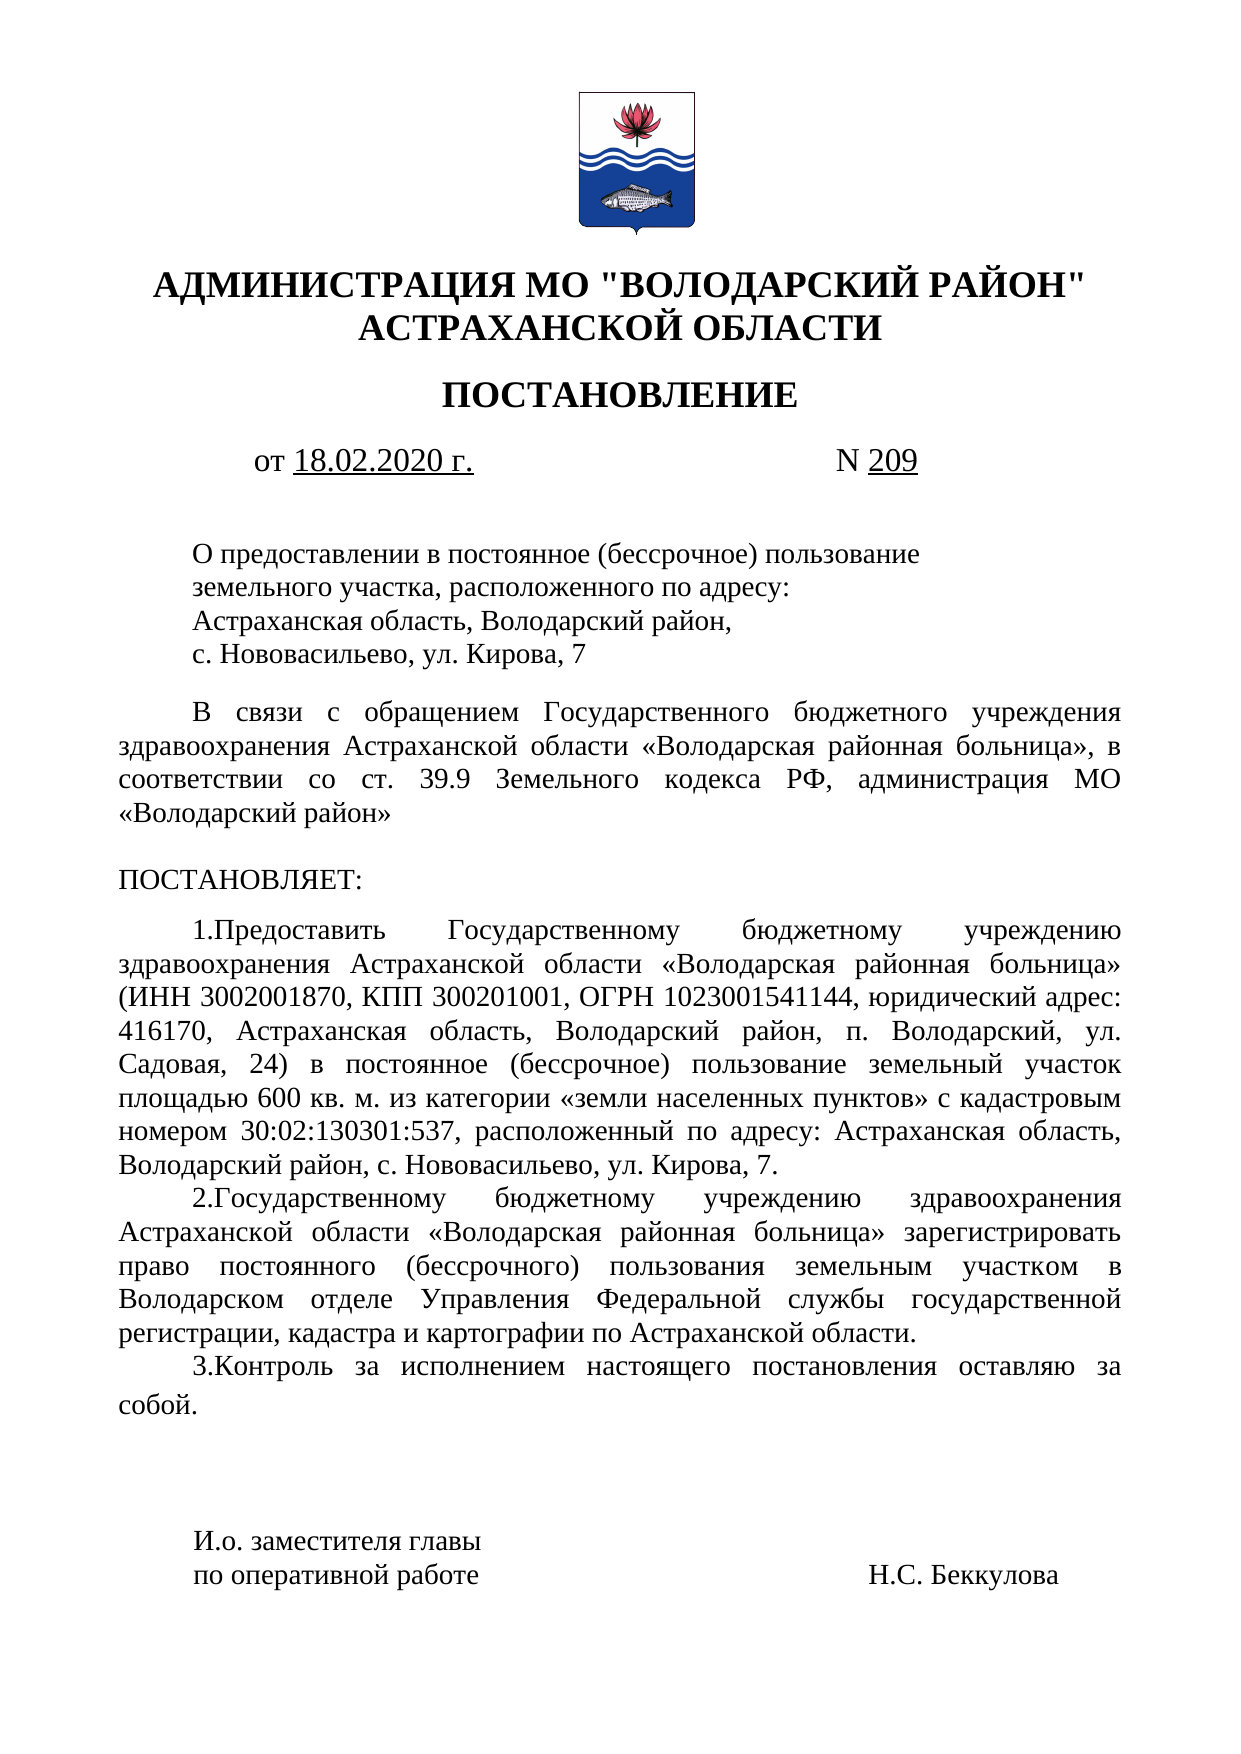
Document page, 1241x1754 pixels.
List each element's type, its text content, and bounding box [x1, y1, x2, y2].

text 1.Предоставить Государственному бюджетному учреждению здравоохранения Астраханской области «Володарская районная больница» (ИНН 3002001870, КПП 300201001, ОГРН 1023001541144, юридический адрес: 416170, Астраханская область, Володарский район, п. Володарский, ул. Садовая, 24) в постоянное (бессрочное) пользование земельный участок площадью 600 кв. м. из категории «земли населенных пунктов» с кадастровым номером 30:02:130301:537, расположенный по адресу: Астраханская область, Володарский район, с. Нововасильево, ул. Кирова, 7. [118, 912, 1122, 1181]
text земельного участка, расположенного по адресу: [192, 569, 1122, 603]
table_header от 18.02.2020 г. [107, 440, 620, 478]
text с. Нововасильево, ул. Кирова, 7 [192, 637, 1122, 670]
picture [578, 91, 696, 235]
text ПОСТАНОВЛЕНИЕ [118, 373, 1122, 416]
text АДМИНИСТРАЦИЯ МО "ВОЛОДАРСКИЙ РАЙОН" [118, 262, 1122, 306]
text И.о. заместителя главы [118, 1523, 1122, 1557]
text О предоставлении в постоянное (бессрочное) пользование [192, 536, 1122, 569]
text АСТРАХАНСКОЙ ОБЛАСТИ [118, 306, 1122, 349]
text Астраханская область, Володарский район, [192, 603, 1122, 637]
text 2.Государственному бюджетному учреждению здравоохранения Астраханской области «Володарская районная больница» зарегистрировать право постоянного (бессрочного) пользования земельным участком в Володарском отделе Управления Федеральной службы государственной регистрации, кадастра и картографии по Астраханской области. [118, 1181, 1122, 1348]
list 3.Контроль за исполнением настоящего постановления оставляю за собой. [118, 1348, 1122, 1420]
text по оперативной работе Н.С. Беккулова [118, 1557, 1122, 1590]
text В связи с обращением Государственного бюджетного учреждения здравоохранения Астраханской области «Володарская районная больница», в соответствии со ст. 39.9 Земельного кодекса РФ, администрация МО «Володарский район» [118, 694, 1122, 828]
table_header N 209 [620, 440, 1133, 478]
text ПОСТАНОВЛЯЕТ: [118, 862, 1122, 895]
